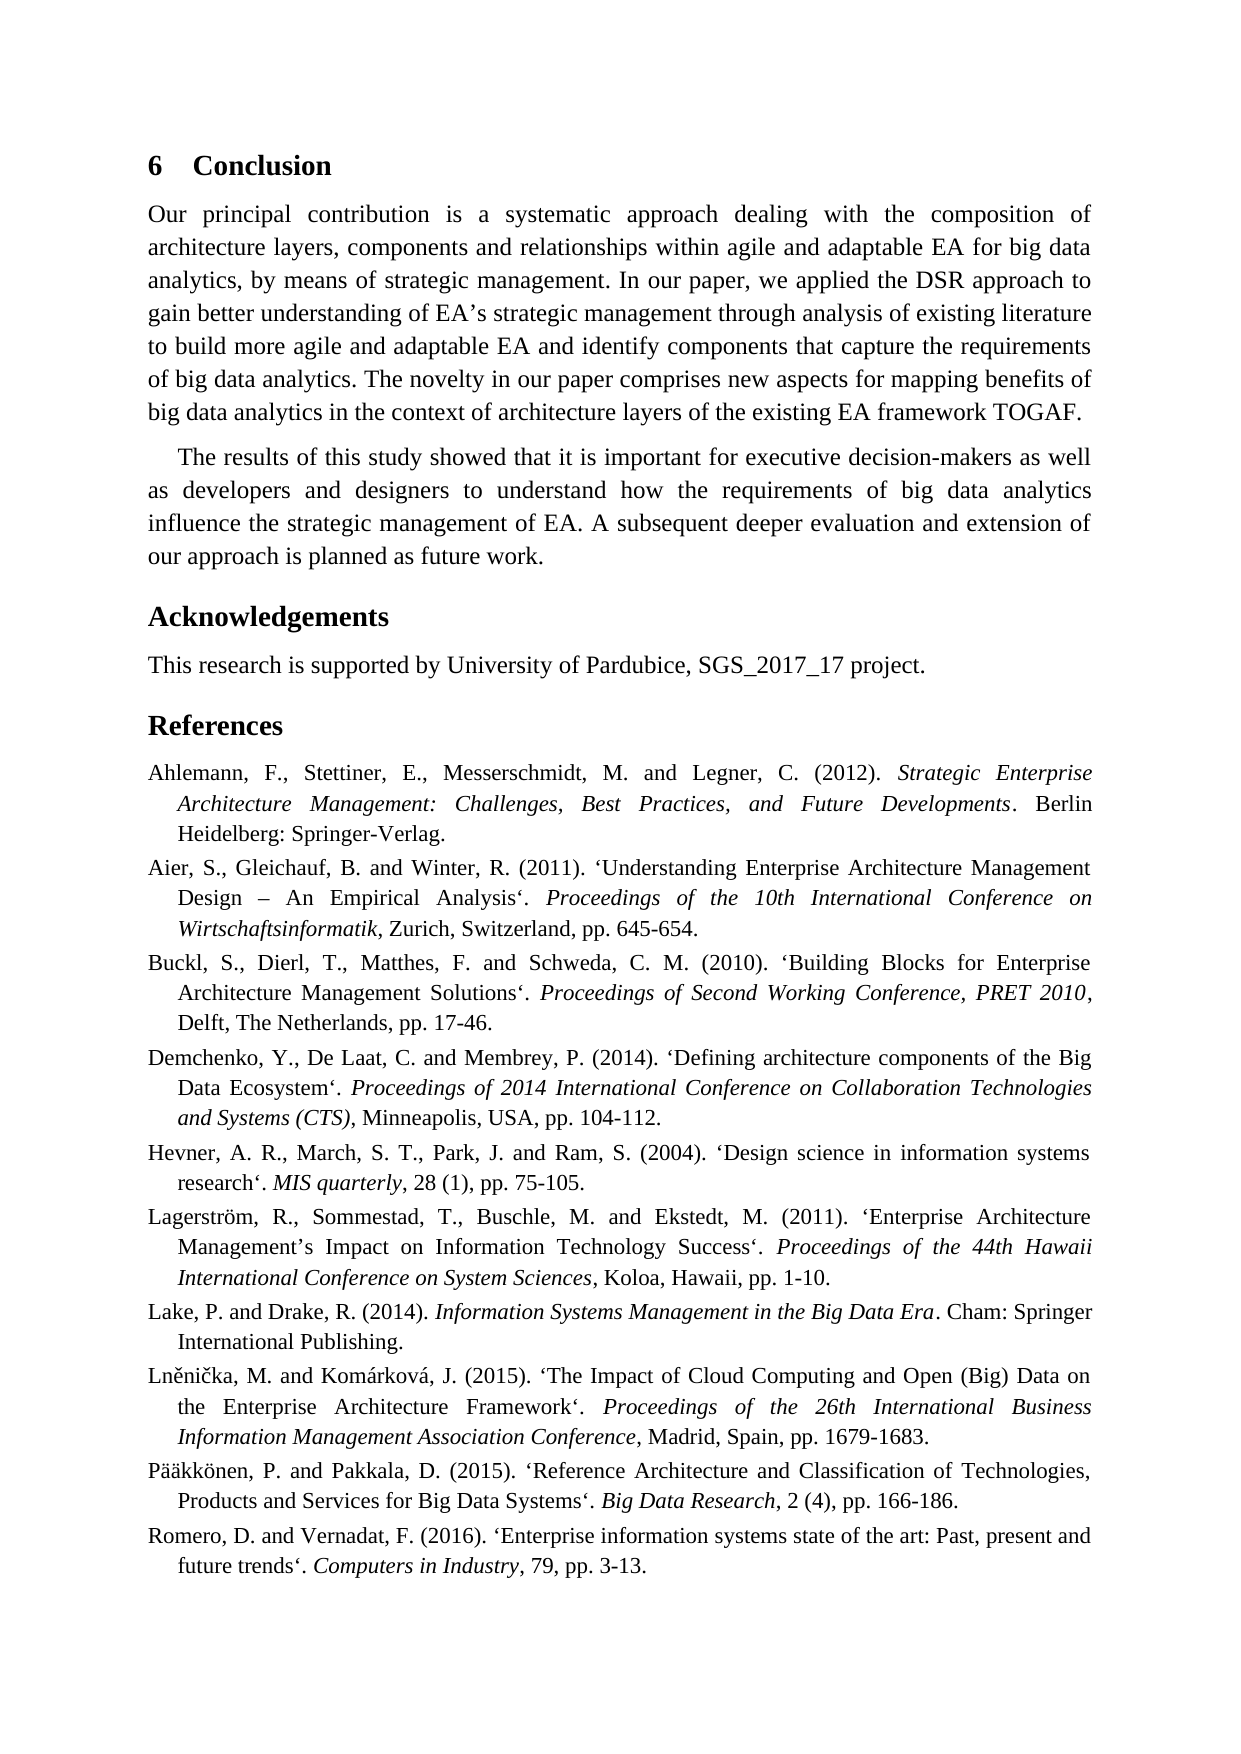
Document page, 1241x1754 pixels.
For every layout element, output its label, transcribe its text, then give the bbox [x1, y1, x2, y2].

text Buckl, S., Dierl, T., Matthes, F. and Schweda, C. M. (2010). ‘Building Blocks for Enterprise Architecture Management Solutions‘. Proceedings of Second Working Conference, PRET 2010, Delft, The Netherlands, pp. 17-46. [148, 949, 1093, 1036]
text This research is supported by University of Pardubice, SGS_2017_17 project. [148, 650, 1093, 679]
text Ahlemann, F., Stettiner, E., Messerschmidt, M. and Legner, C. (2012). Strategic Enterprise Architecture Management: Challenges, Best Practices, and Future Developments. Berlin Heidelberg: Springer-Verlag. [148, 759, 1093, 846]
text Aier, S., Gleichauf, B. and Winter, R. (2011). ‘Understanding Enterprise Architecture Management Design – An Empirical Analysis‘. Proceedings of the 10th International Conference on Wirtschaftsinformatik, Zurich, Switzerland, pp. 645-654. [148, 854, 1093, 941]
text The results of this study showed that it is important for executive decision-makers as well as developers and designers to understand how the requirements of big data analytics influence the strategic management of EA. A subsequent deeper evaluation and extension of our approach is planned as future work. [148, 442, 1093, 570]
text Lake, P. and Drake, R. (2014). Information Systems Management in the Big Data Era. Cham: Springer International Publishing. [148, 1298, 1093, 1354]
title Conclusion [148, 148, 1093, 181]
text Romero, D. and Vernadat, F. (2016). ‘Enterprise information systems state of the art: Past, present and future trends‘. Computers in Industry, 79, pp. 3-13. [148, 1522, 1093, 1578]
text Our principal contribution is a systematic approach dealing with the composition of architecture layers, components and relationships within agile and adaptable EA for big data analytics, by means of strategic management. In our paper, we applied the DSR approach to gain better understanding of EA’s strategic management through analysis of existing literature to build more agile and adaptable EA and identify components that capture the requirements of big data analytics. The novelty in our paper comprises new aspects for mapping benefits of big data analytics in the context of architecture layers of the existing EA framework TOGAF. [148, 199, 1093, 426]
text Lagerström, R., Sommestad, T., Buschle, M. and Ekstedt, M. (2011). ‘Enterprise Architecture Management’s Impact on Information Technology Success‘. Proceedings of the 44th Hawaii International Conference on System Sciences, Koloa, Hawaii, pp. 1-10. [148, 1203, 1093, 1290]
text Pääkkönen, P. and Pakkala, D. (2015). ‘Reference Architecture and Classification of Technologies, Products and Services for Big Data Systems‘. Big Data Research, 2 (4), pp. 166-186. [148, 1457, 1093, 1514]
title References [148, 708, 1093, 742]
title Acknowledgements [148, 599, 1093, 633]
text Lněnička, M. and Komárková, J. (2015). ‘The Impact of Cloud Computing and Open (Big) Data on the Enterprise Architecture Framework‘. Proceedings of the 26th International Business Information Management Association Conference, Madrid, Spain, pp. 1679-1683. [148, 1363, 1093, 1449]
text Demchenko, Y., De Laat, C. and Membrey, P. (2014). ‘Defining architecture components of the Big Data Ecosystem‘. Proceedings of 2014 International Conference on Collaboration Technologies and Systems (CTS), Minneapolis, USA, pp. 104-112. [148, 1044, 1093, 1131]
text Hevner, A. R., March, S. T., Park, J. and Ram, S. (2004). ‘Design science in information systems research‘. MIS quarterly, 28 (1), pp. 75-105. [148, 1139, 1093, 1195]
